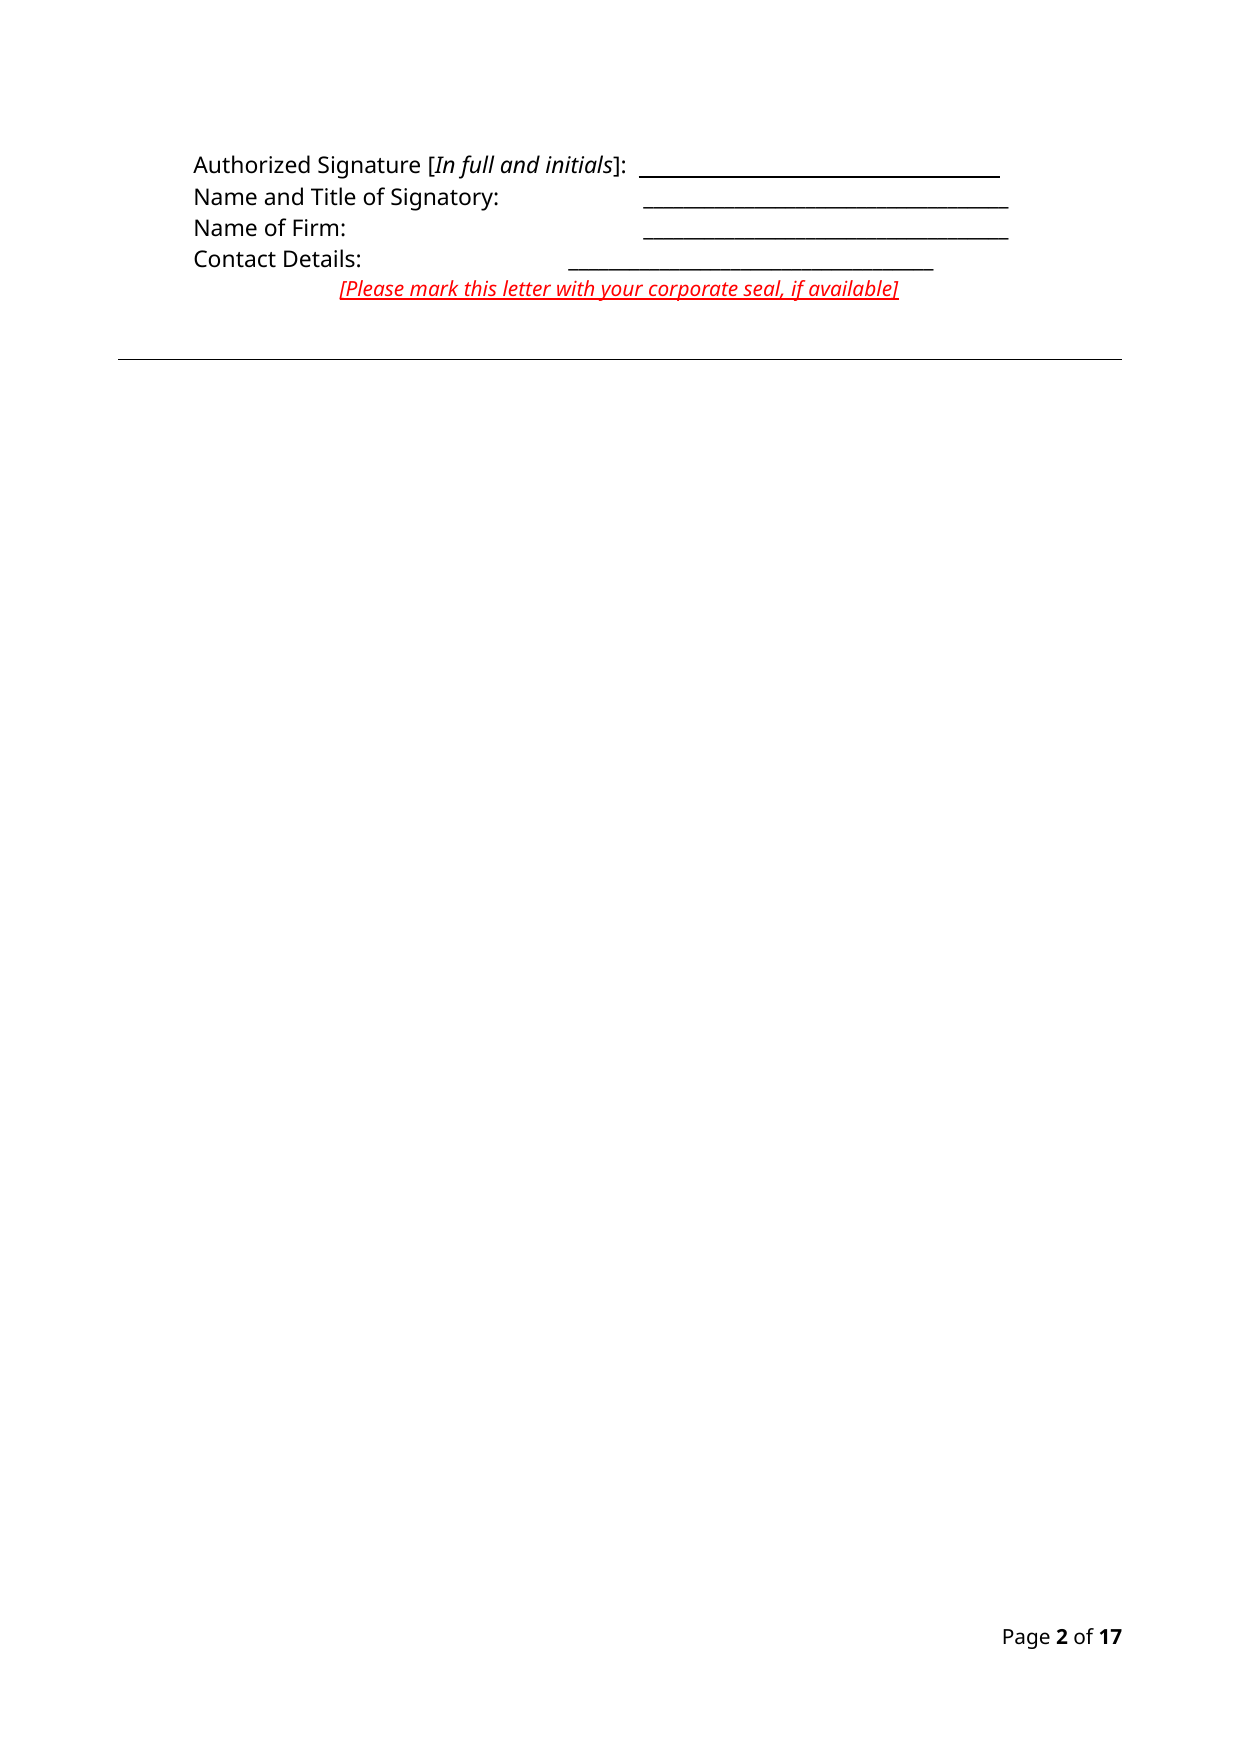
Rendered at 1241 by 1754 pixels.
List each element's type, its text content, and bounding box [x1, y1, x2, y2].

text Contact Details: ____________________________________ [118, 243, 1122, 274]
text Authorized Signature [In full and initials]: [193, 149, 1122, 181]
text Name of Firm: ____________________________________ [193, 212, 1122, 243]
text [Please mark this letter with your corporate seal, if available] [118, 274, 1122, 359]
text Name and Title of Signatory: ____________________________________ [193, 181, 1122, 212]
